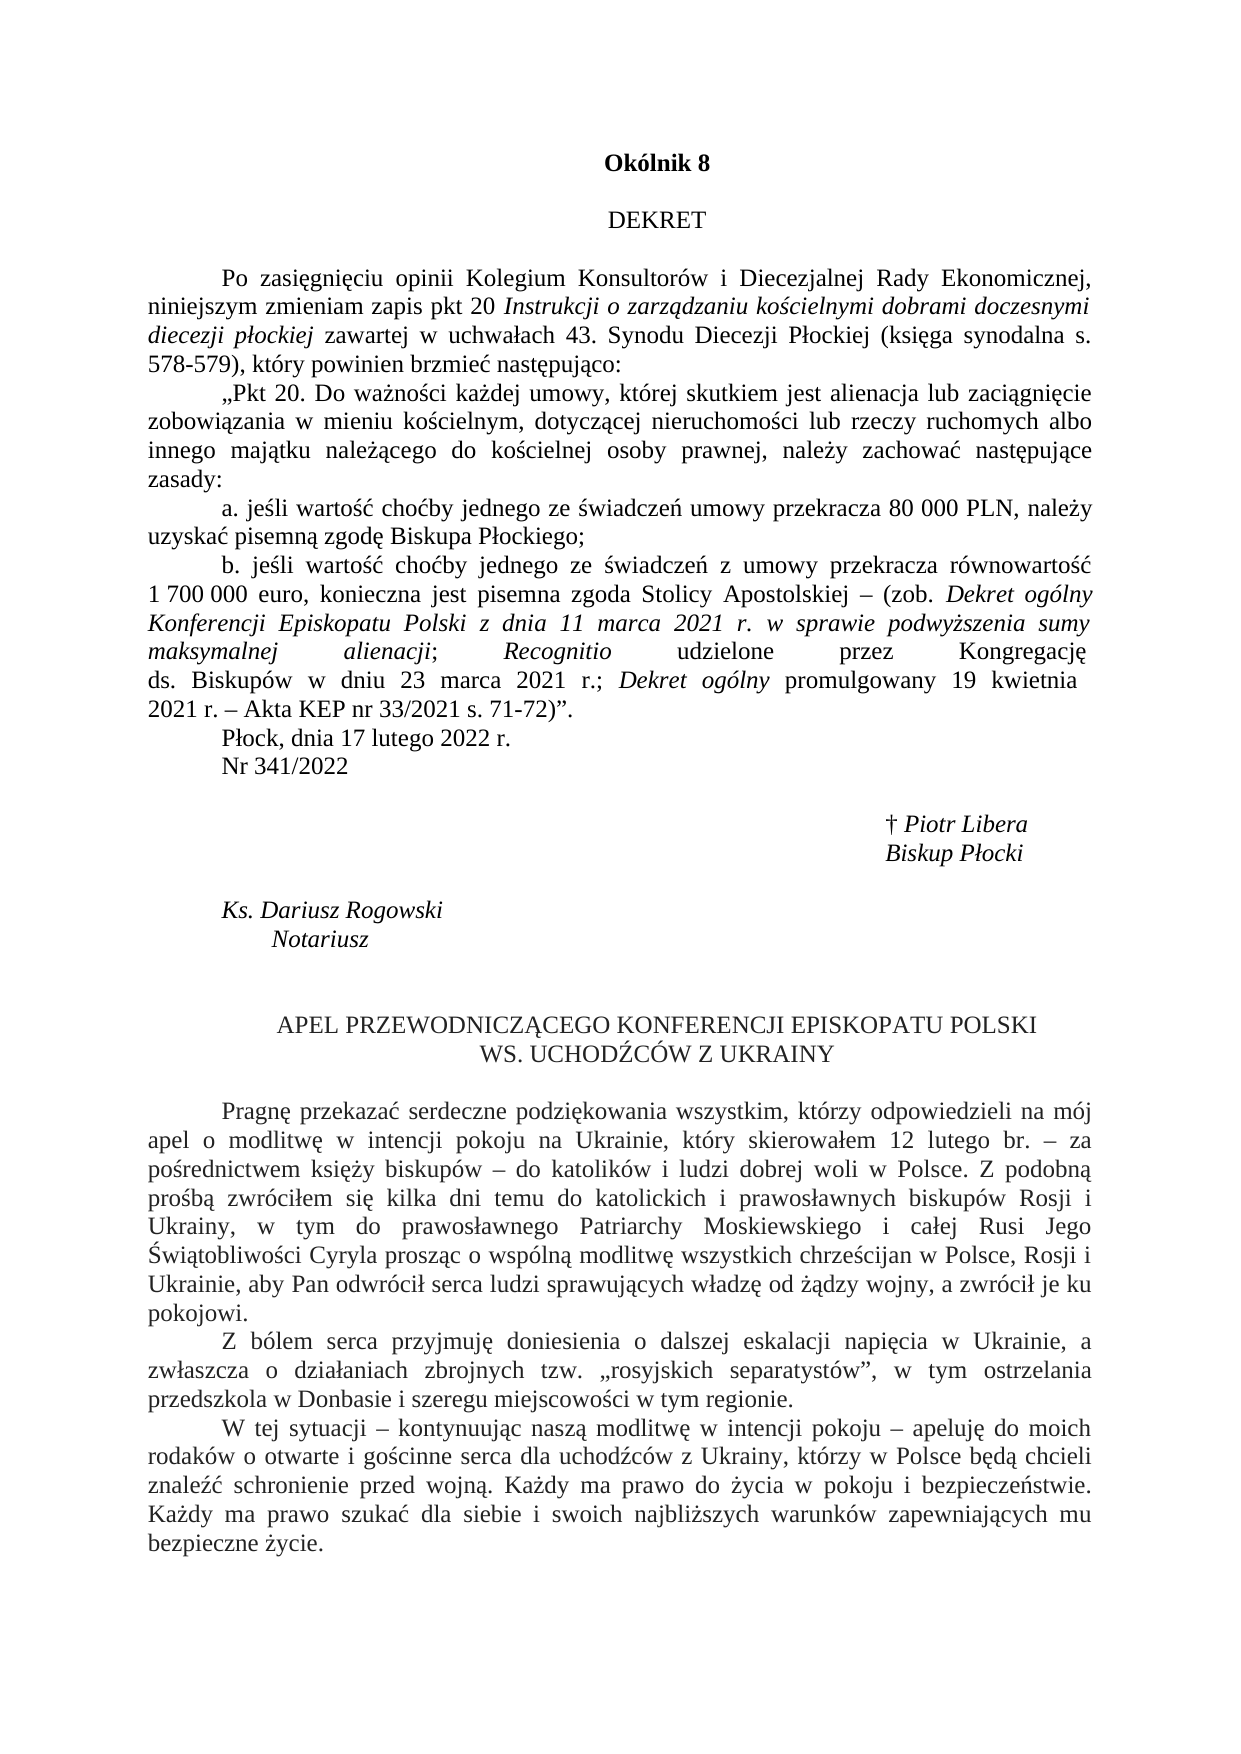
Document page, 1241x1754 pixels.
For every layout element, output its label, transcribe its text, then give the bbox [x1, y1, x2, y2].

text WS. UCHODŹCÓW Z UKRAINY [148, 1039, 1093, 1068]
text Po zasięgnięciu opinii Kolegium Konsultorów i Diecezjalnej Rady Ekonomicznej, niniejszym zmieniam zapis pkt 20 Instrukcji o zarządzaniu kościelnymi dobrami doczesnymi diecezji płockiej zawartej w uchwałach 43. Synodu Diecezji Płockiej (księga synodalna s. 578-579), który powinien brzmieć następująco: [148, 263, 1093, 378]
text Biskup Płocki [811, 838, 1093, 866]
text Ks. Dariusz Rogowski [148, 895, 1093, 924]
text Z bólem serca przyjmuję doniesienia o dalszej eskalacji napięcia w Ukrainie, a zwłaszcza o działaniach zbrojnych tzw. „rosyjskich separatystów”, w tym ostrzelania przedszkola w Donbasie i szeregu miejscowości w tym regionie. [148, 1326, 1093, 1413]
text Okólnik 8 [148, 148, 1093, 176]
text „Pkt 20. Do ważności każdej umowy, której skutkiem jest alienacja lub zaciągnięcie zobowiązania w mieniu kościelnym, dotyczącej nieruchomości lub rzeczy ruchomych albo innego majątku należącego do kościelnej osoby prawnej, należy zachować następujące zasady: [148, 378, 1093, 493]
text Płock, dnia 17 lutego 2022 r. [148, 723, 1093, 751]
text Notariusz [148, 924, 1093, 953]
text a. jeśli wartość choćby jednego ze świadczeń umowy przekracza 80 000 PLN, należy uzyskać pisemną zgodę Biskupa Płockiego; [148, 493, 1093, 550]
text DEKRET [148, 205, 1093, 234]
text b. jeśli wartość choćby jednego ze świadczeń z umowy przekracza równowartość 1 700 000 euro, konieczna jest pisemna zgoda Stolicy Apostolskiej – (zob. Dekret ogólny Konferencji Episkopatu Polski z dnia 11 marca 2021 r. w sprawie podwyższenia sumy maksymalnej alienacji; Recognitio udzielone przez Kongregację ds. Biskupów w dniu 23 marca 2021 r.; Dekret ogólny promulgowany 19 kwietnia 2021 r. – Akta KEP nr 33/2021 s. 71-72)”. [148, 550, 1093, 723]
text † Piotr Libera [811, 809, 1093, 838]
text W tej sytuacji ‒ kontynuując naszą modlitwę w intencji pokoju ‒ apeluję do moich rodaków o otwarte i gościnne serca dla uchodźców z Ukrainy, którzy w Polsce będą chcieli znaleźć schronienie przed wojną. Każdy ma prawo do życia w pokoju i bezpieczeństwie. Każdy ma prawo szukać dla siebie i swoich najbliższych warunków zapewniających mu bezpieczne życie. [148, 1413, 1093, 1556]
text Pragnę przekazać serdeczne podziękowania wszystkim, którzy odpowiedzieli na mój apel o modlitwę w intencji pokoju na Ukrainie, który skierowałem 12 lutego br. – za pośrednictwem księży biskupów ‒ do katolików i ludzi dobrej woli w Polsce. Z podobną prośbą zwróciłem się kilka dni temu do katolickich i prawosławnych biskupów Rosji i Ukrainy, w tym do prawosławnego Patriarchy Moskiewskiego i całej Rusi Jego Świątobliwości Cyryla prosząc o wspólną modlitwę wszystkich chrześcijan w Polsce, Rosji i Ukrainie, aby Pan odwrócił serca ludzi sprawujących władzę od żądzy wojny, a zwrócił je ku pokojowi. [148, 1096, 1093, 1326]
text APEL PRZEWODNICZĄCEGO KONFERENCJI EPISKOPATU POLSKI [148, 1010, 1093, 1039]
text Nr 341/2022 [148, 751, 1093, 780]
